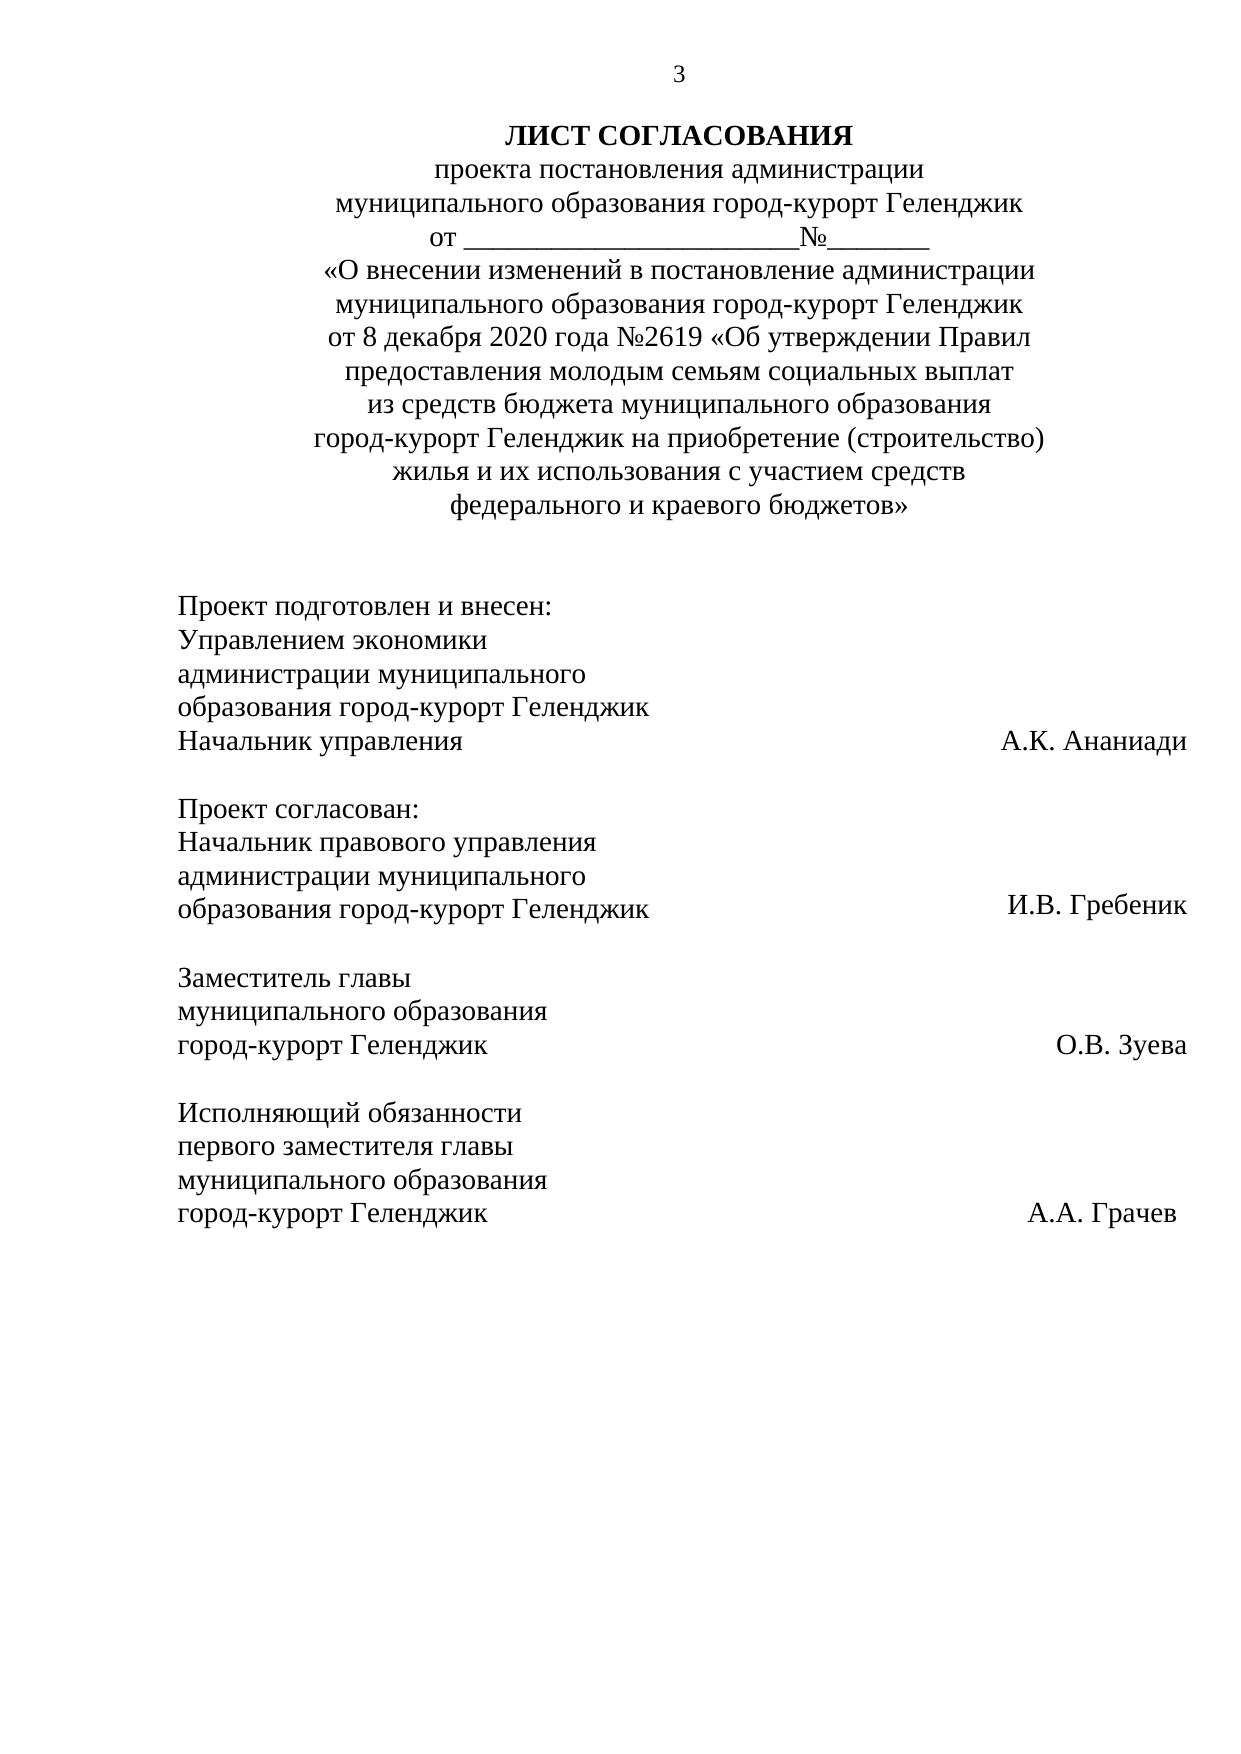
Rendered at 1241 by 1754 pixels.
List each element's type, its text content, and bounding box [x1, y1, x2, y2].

text от 8 декабря 2020 года №2619 «Об утверждении Правил [177, 319, 1181, 353]
text из средств бюджета муниципального образования [177, 386, 1181, 420]
text ЛИСТ СОГЛАСОВАНИЯ [177, 118, 1181, 152]
text муниципального образования город-курорт Геленджик [177, 185, 1181, 219]
text город-курорт Геленджик на приобретение (строительство) [177, 420, 1181, 453]
text проекта постановления администрации [177, 152, 1181, 185]
table_cell Проект согласован: Начальник правового управления администрации муниципального образования город-курорт Геленджик [167, 791, 679, 959]
text федерального и краевого бюджетов» [177, 487, 1181, 521]
text первого заместителя главы [177, 1128, 1181, 1162]
table_cell О.В. Зуева [680, 960, 1192, 1094]
table_header Управлением экономики администрации муниципального образования город-курорт Геленджик Начальник управления [167, 622, 679, 790]
text муниципального образования [177, 1162, 1181, 1196]
text от _______________________№_______ [177, 219, 1181, 252]
table_cell Заместитель главы муниципального образования город-курорт Геленджик [167, 960, 679, 1094]
table_header А.К. Ананиади [680, 622, 1192, 790]
text Исполняющий обязанности [177, 1095, 1181, 1128]
text Проект подготовлен и внесен: [177, 588, 1187, 621]
text город-курорт Геленджик А.А. Грачев [177, 1196, 1181, 1229]
text «О внесении изменений в постановление администрации [177, 252, 1181, 286]
text муниципального образования город-курорт Геленджик [177, 286, 1181, 319]
table_cell И.В. Гребеник [680, 791, 1192, 959]
text предоставления молодым семьям социальных выплат [177, 353, 1181, 386]
text жилья и их использования с участием средств [177, 453, 1181, 487]
